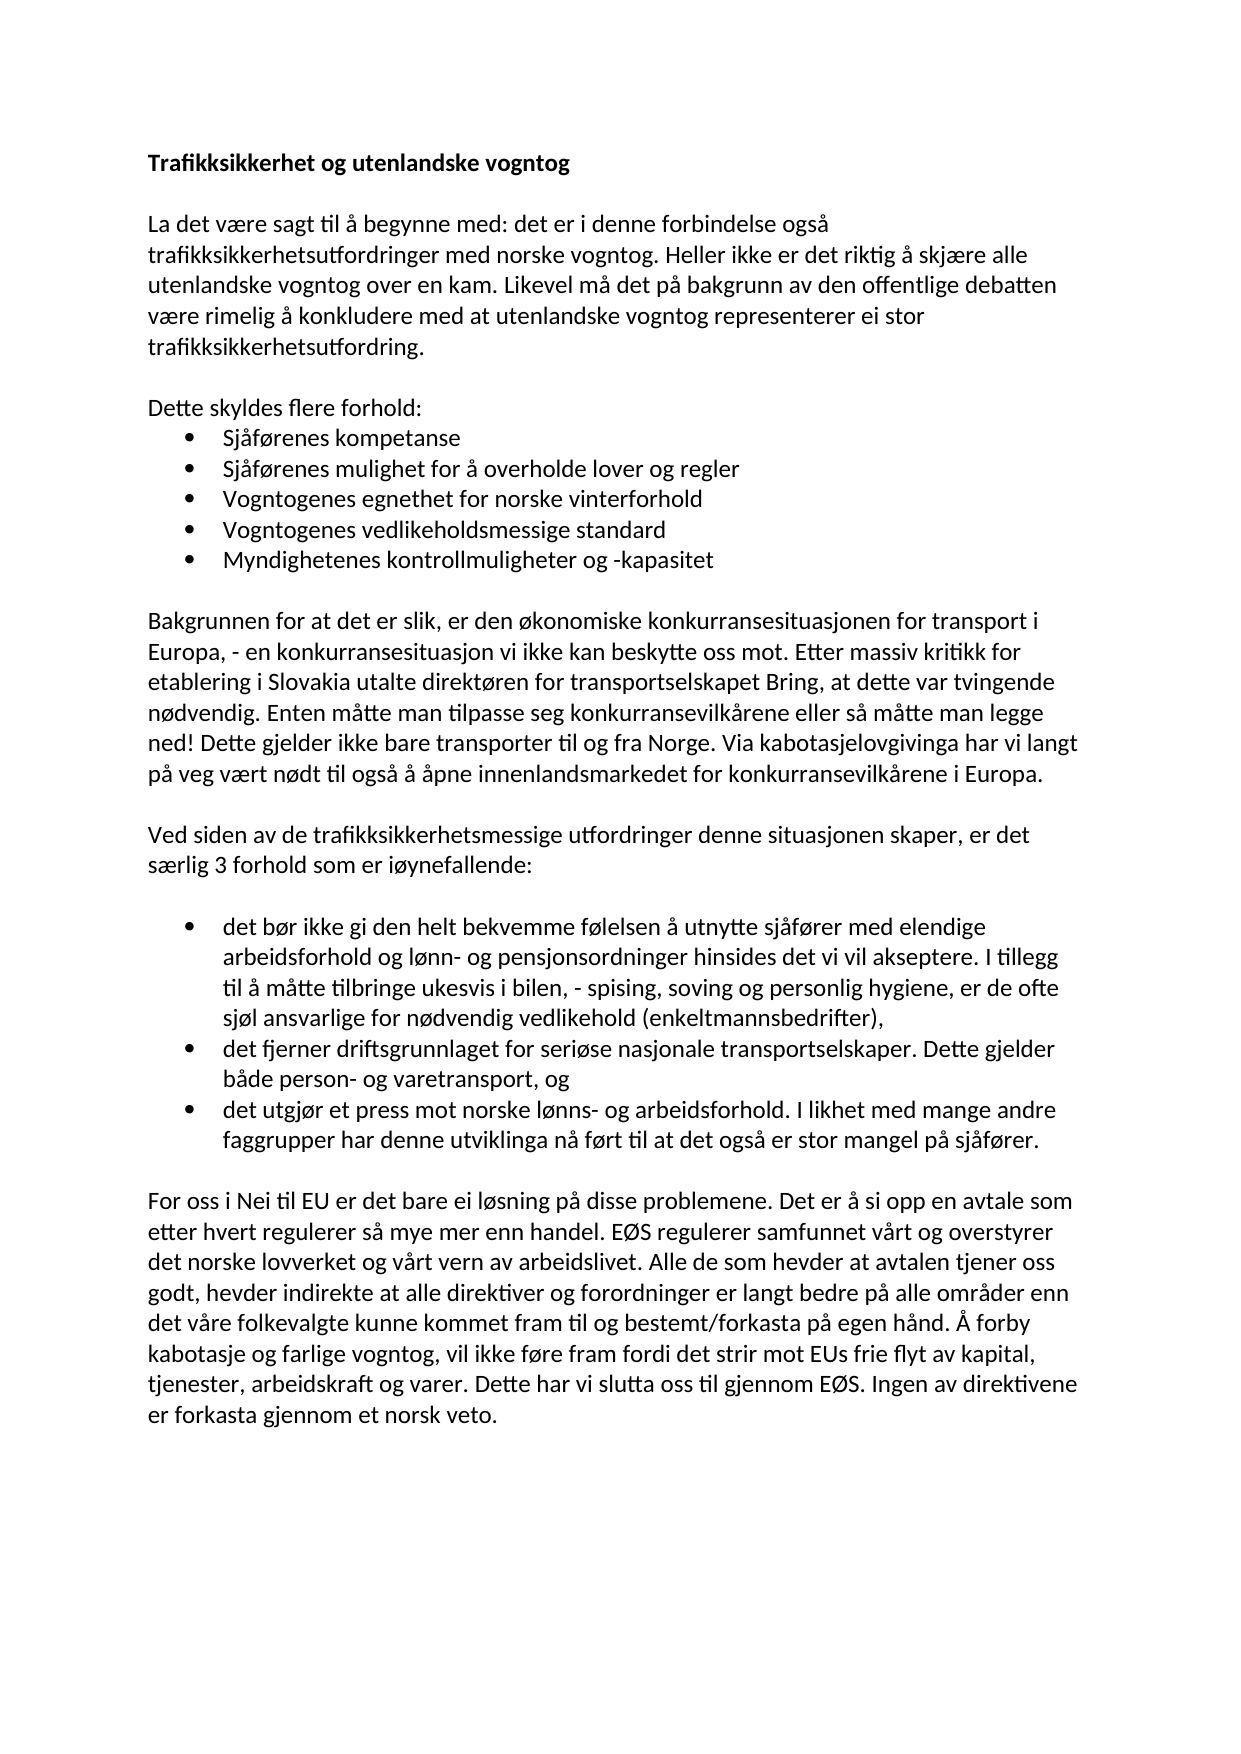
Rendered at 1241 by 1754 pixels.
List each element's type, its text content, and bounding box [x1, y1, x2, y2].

list det utgjør et press mot norske lønns- og arbeidsforhold. I likhet med mange andre faggrupper har denne utviklinga nå ført til at det også er stor mangel på sjåfører. [185, 1094, 1093, 1155]
text For oss i Nei til EU er det bare ei løsning på disse problemene. Det er å si opp en avtale som etter hvert regulerer så mye mer enn handel. EØS regulerer samfunnet vårt og overstyrer det norske lovverket og vårt vern av arbeidslivet. Alle de som hevder at avtalen tjener oss godt, hevder indirekte at alle direktiver og forordninger er langt bedre på alle områder enn det våre folkevalgte kunne kommet fram til og bestemt/forkasta på egen hånd. Å forby kabotasje og farlige vogntog, vil ikke føre fram fordi det strir mot EUs frie flyt av kapital, tjenester, arbeidskraft og varer. Dette har vi slutta oss til gjennom EØS. Ingen av direktivene er forkasta gjennom et norsk veto. [148, 1185, 1093, 1429]
text til å måtte tilbringe ukesvis i bilen, - spising, soving og personlig hygiene, er de ofte sjøl ansvarlige for nødvendig vedlikehold (enkeltmannsbedrifter), [223, 972, 1093, 1033]
text Bakgrunnen for at det er slik, er den økonomiske konkurransesituasjonen for transport i Europa, - en konkurransesituasjon vi ikke kan beskytte oss mot. Etter massiv kritikk for etablering i Slovakia utalte direktøren for transportselskapet Bring, at dette var tvingende nødvendig. Enten måtte man tilpasse seg konkurransevilkårene eller så måtte man legge ned! Dette gjelder ikke bare transporter til og fra Norge. Via kabotasjelovgivinga har vi langt på veg vært nødt til også å åpne innenlandsmarkedet for konkurransevilkårene i Europa. [148, 605, 1093, 788]
list Vogntogenes egnethet for norske vinterforhold [185, 483, 1093, 514]
text La det være sagt til å begynne med: det er i denne forbindelse også trafikksikkerhetsutfordringer med norske vogntog. Heller ikke er det riktig å skjære alle utenlandske vogntog over en kam. Likevel må det på bakgrunn av den offentlige debatten være rimelig å konkludere med at utenlandske vogntog representerer ei stor trafikksikkerhetsutfordring. [148, 209, 1093, 361]
list Myndighetenes kontrollmuligheter og -kapasitet [185, 544, 1093, 575]
list Sjåførenes mulighet for å overholde lover og regler [185, 453, 1093, 483]
text Ved siden av de trafikksikkerhetsmessige utfordringer denne situasjonen skaper, er det særlig 3 forhold som er iøynefallende: [148, 819, 1093, 880]
list det fjerner driftsgrunnlaget for seriøse nasjonale transportselskaper. Dette gjelder både person- og varetransport, og [185, 1033, 1093, 1094]
text Trafikksikkerhet og utenlandske vogntog [148, 148, 1093, 178]
list Vogntogenes vedlikeholdsmessige standard [185, 514, 1093, 544]
list det bør ikke gi den helt bekvemme følelsen å utnytte sjåfører med elendige arbeidsforhold og lønn- og pensjonsordninger hinsides det vi vil akseptere. I tillegg [185, 911, 1093, 972]
list Sjåførenes kompetanse [185, 422, 1093, 453]
text Dette skyldes flere forhold: [148, 392, 1093, 422]
